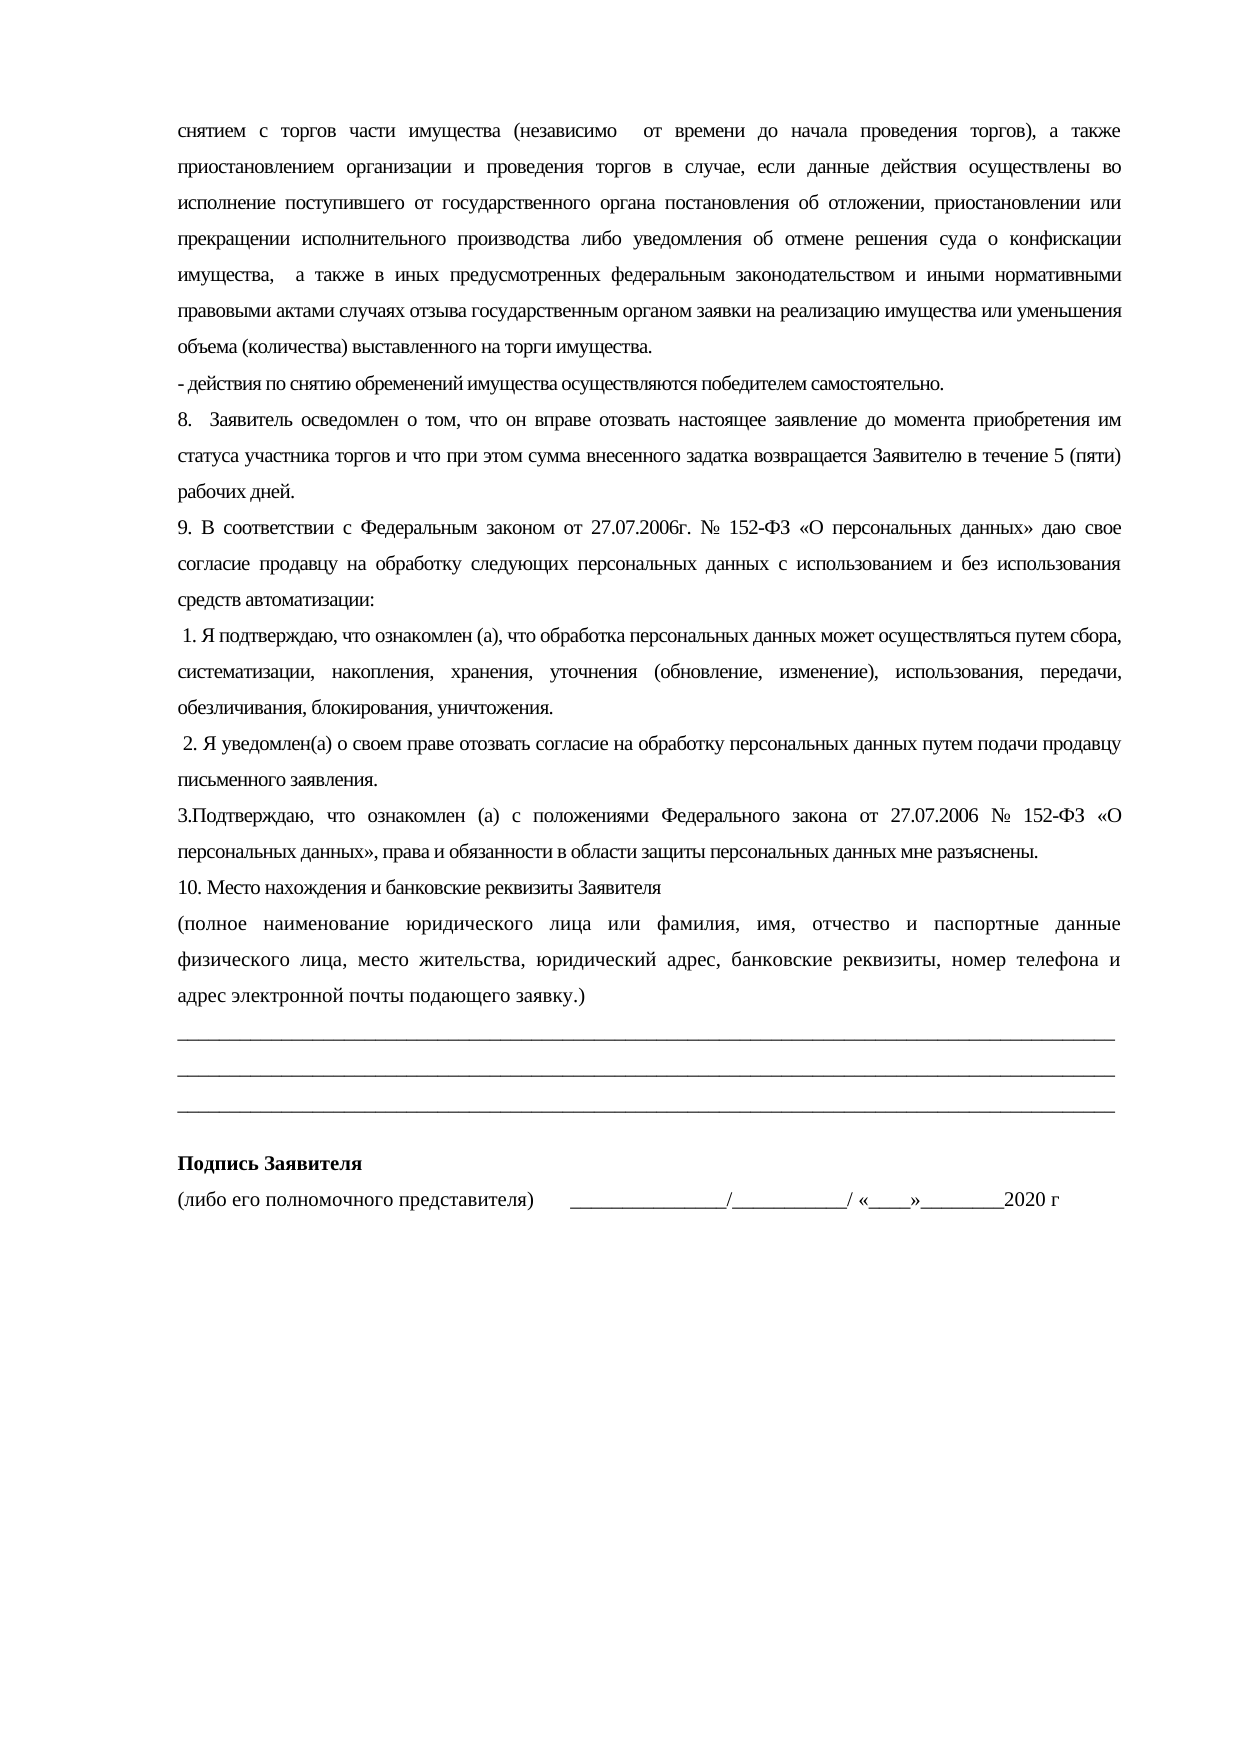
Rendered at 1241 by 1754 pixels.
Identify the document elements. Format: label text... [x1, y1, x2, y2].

text 9. В соответствии с Федеральным законом от 27.07.2006г. № 152-ФЗ «О персональных данных» даю свое согласие продавцу на обработку следующих персональных данных с использованием и без использования средств автоматизации: [177, 514, 1122, 611]
text (либо его полномочного представителя) _______________/___________/ «____»________2020 г [177, 1187, 1122, 1211]
text 10. Место нахождения и банковские реквизиты Заявителя [177, 875, 1122, 899]
text 1. Я подтверждаю, что ознакомлен (а), что обработка персональных данных может осуществляться путем сбора, систематизации, накопления, хранения, уточнения (обновление, изменение), использования, передачи, обезличивания, блокирования, уничтожения. [177, 623, 1122, 719]
text (полное наименование юридического лица или фамилия, имя, отчество и паспортные данные физического лица, место жительства, юридический адрес, банковские реквизиты, номер телефона и адрес электронной почты подающего заявку.) [177, 911, 1122, 1007]
text 2. Я уведомлен(а) о своем праве отозвать согласие на обработку персональных данных путем подачи продавцу письменного заявления. [177, 731, 1122, 791]
text - действия по снятию обременений имущества осуществляются победителем самостоятельно. [177, 370, 1122, 394]
text Подпись Заявителя [177, 1151, 1122, 1175]
text 8. Заявитель осведомлен о том, что он вправе отозвать настоящее заявление до момента приобретения им статуса участника торгов и что при этом сумма внесенного задатка возвращается Заявителю в течение 5 (пяти) рабочих дней. [177, 406, 1122, 503]
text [177, 118, 1122, 358]
text 3.Подтверждаю, что ознакомлен (а) с положениями Федерального закона от 27.07.2006 № 152-ФЗ «О персональных данных», права и обязанности в области защиты персональных данных мне разъяснены. [177, 803, 1122, 863]
text ______________________________________________________________________________________________________________________________________________________________________________________________________________________________________________________________________________ [177, 1019, 1122, 1115]
